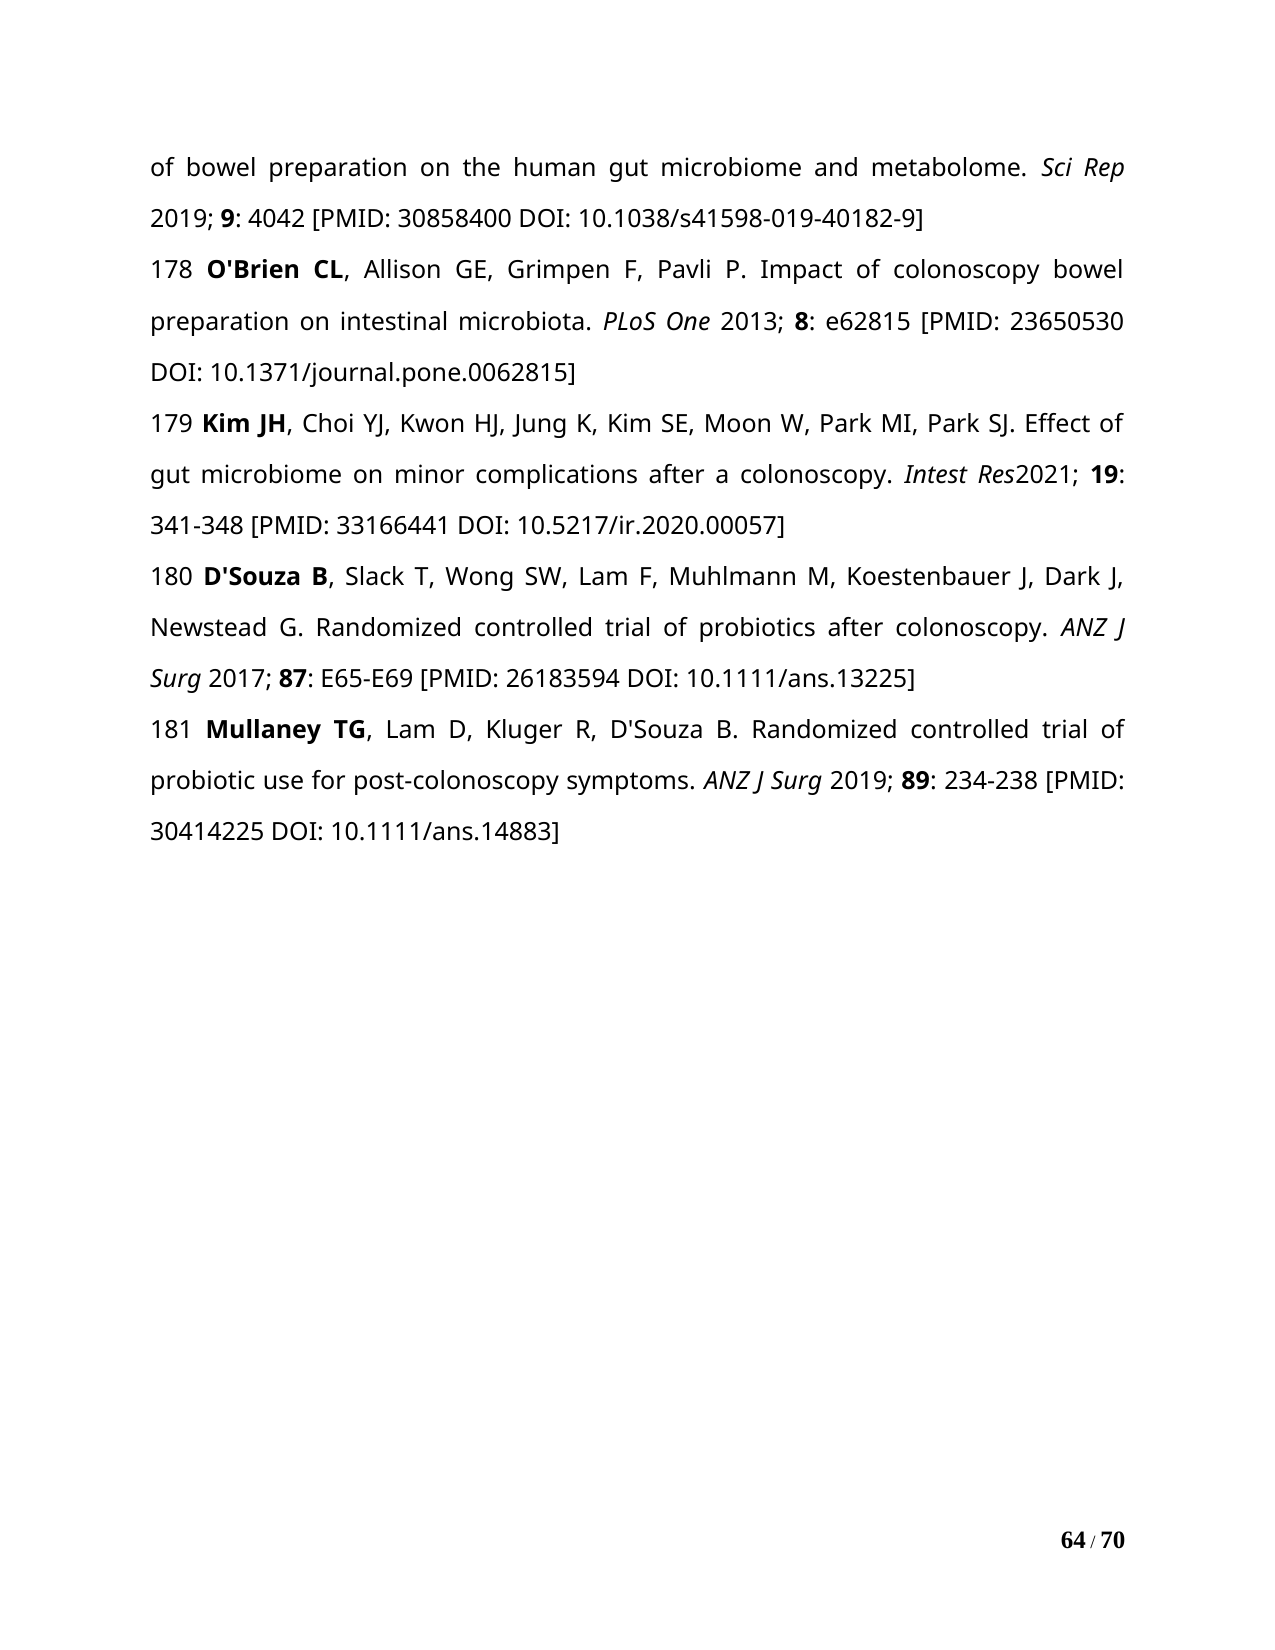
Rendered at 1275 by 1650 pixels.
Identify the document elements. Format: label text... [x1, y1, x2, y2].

text 179 Kim JH, Choi YJ, Kwon HJ, Jung K, Kim SE, Moon W, Park MI, Park SJ. Effect of gut microbiome on minor complications after a colonoscopy. Intest Res2021; 19: 341-348 [PMID: 33166441 DOI: 10.5217/ir.2020.00057] [150, 405, 1125, 541]
text 180 D'Souza B, Slack T, Wong SW, Lam F, Muhlmann M, Koestenbauer J, Dark J, Newstead G. Randomized controlled trial of probiotics after colonoscopy. ANZ J Surg 2017; 87: E65-E69 [PMID: 26183594 DOI: 10.1111/ans.13225] [150, 558, 1125, 694]
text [150, 150, 1125, 235]
text 181 Mullaney TG, Lam D, Kluger R, D'Souza B. Randomized controlled trial of probiotic use for post-colonoscopy symptoms. ANZ J Surg 2019; 89: 234-238 [PMID: 30414225 DOI: 10.1111/ans.14883] [150, 711, 1125, 848]
text 178 O'Brien CL, Allison GE, Grimpen F, Pavli P. Impact of colonoscopy bowel preparation on intestinal microbiota. PLoS One 2013; 8: e62815 [PMID: 23650530 DOI: 10.1371/journal.pone.0062815] [150, 252, 1125, 388]
